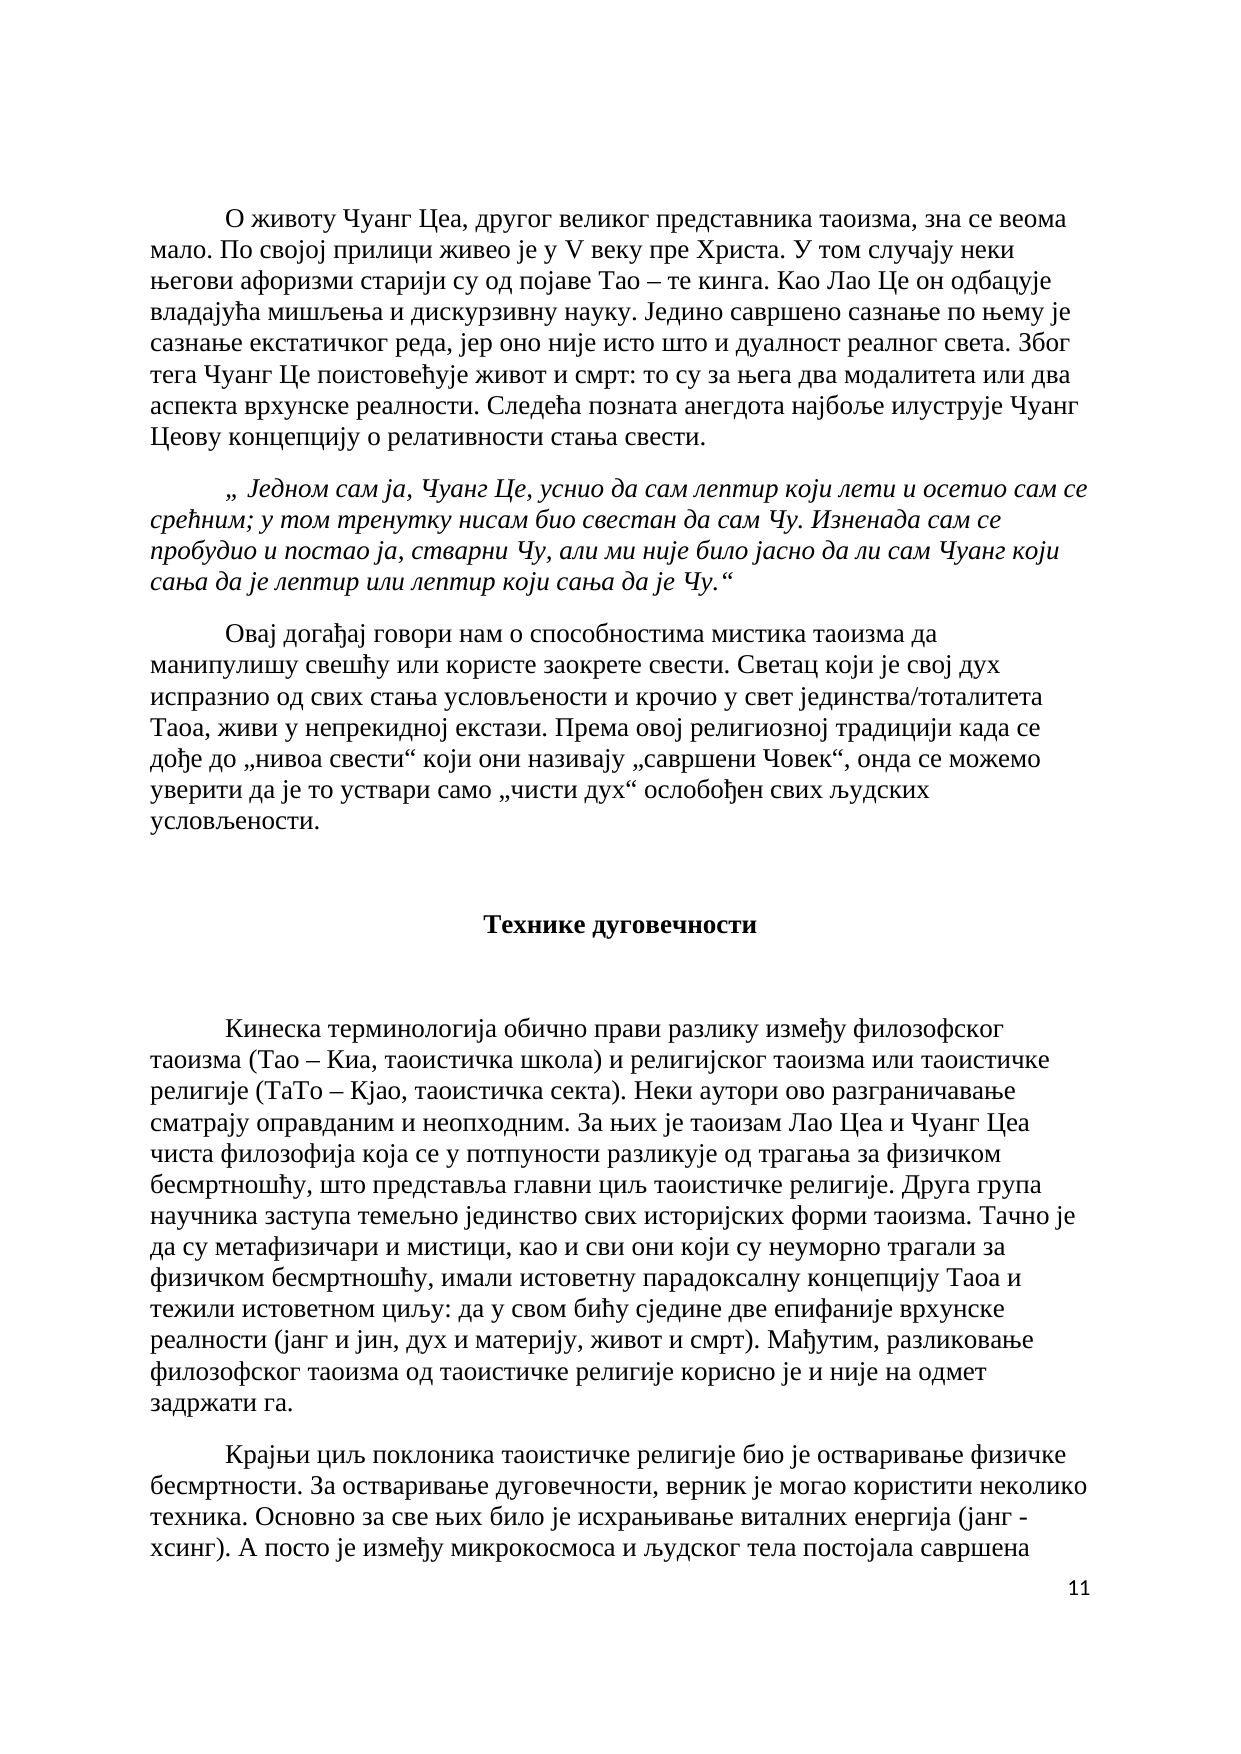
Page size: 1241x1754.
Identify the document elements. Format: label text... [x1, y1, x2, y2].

text Овај догађај говори нам о способностима мистика таоизма да манипулишу свешћу или користе заокрете свести. Светац који је свој дух испразнио од свих стања условљености и крочио у свет јединства/тоталитета Таоа, живи у непрекидној екстази. Према овој религиозној традицији када се дође до „нивоа свести“ који они називају „савршени Човек“, онда се можемо уверити да је то уствари само „чисти дух“ ослобођен свих људских условљености. [150, 617, 1090, 835]
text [150, 1438, 1090, 1562]
text Кинеска терминологија обично прави разлику између филозофског таоизма (Тао – Киа, таоистичка школа) и религијског таоизма или таоистичке религије (ТаТо – Кјао, таоистичка секта). Неки аутори ово разграничавање сматрају оправданим и неопходним. За њих је таоизам Лао Цеа и Чуанг Цеа чиста филозофија која се у потпуности разликује од трагања за физичком бесмртношћу, што представља главни циљ таоистичке религије. Друга група научника заступа темељно јединство свих историјских форми таоизма. Тачно је да су метафизичари и мистици, као и сви они који су неуморно трагали за физичком бесмртношћу, имали истоветну парадоксалну концепцију Таоа и тежили истоветном циљу: да у свом бићу сједине две епифаније врхунске реалности (јанг и јин, дух и материју, живот и смрт). Мађутим, разликовање филозофског таоизма од таоистичке религије корисно је и није на одмет задржати га. [150, 1012, 1090, 1417]
text „ Једном сам ја, Чуанг Це, уснио да сам лептир који лети и осетио сам се срећним; у том тренутку нисам био свестан да сам Чу. Изненада сам се пробудио и постао ја, стварни Чу, али ми није било јасно да ли сам Чуанг који сања да је лептир или лептир који сања да је Чу.“ [150, 472, 1090, 597]
text Технике дуговечности [150, 908, 1090, 939]
text О животу Чуанг Цеа, другог великог представника таоизма, зна се веома мало. По својој прилици живео је у V веку пре Христа. У том случају неки његови афоризми старији су од појаве Тао – те кинга. Као Лао Це он одбацује владајућа мишљења и дискурзивну науку. Једино савршено сазнање по њему је сазнање екстатичког реда, јер оно није исто што и дуалност реалног света. Због тега Чуанг Це поистовећује живот и смрт: то су за њега два модалитета или два аспекта врхунске реалности. Следећа позната анегдота најбоље илуструје Чуанг Цеову концепцију о релативности стања свести. [150, 202, 1090, 451]
